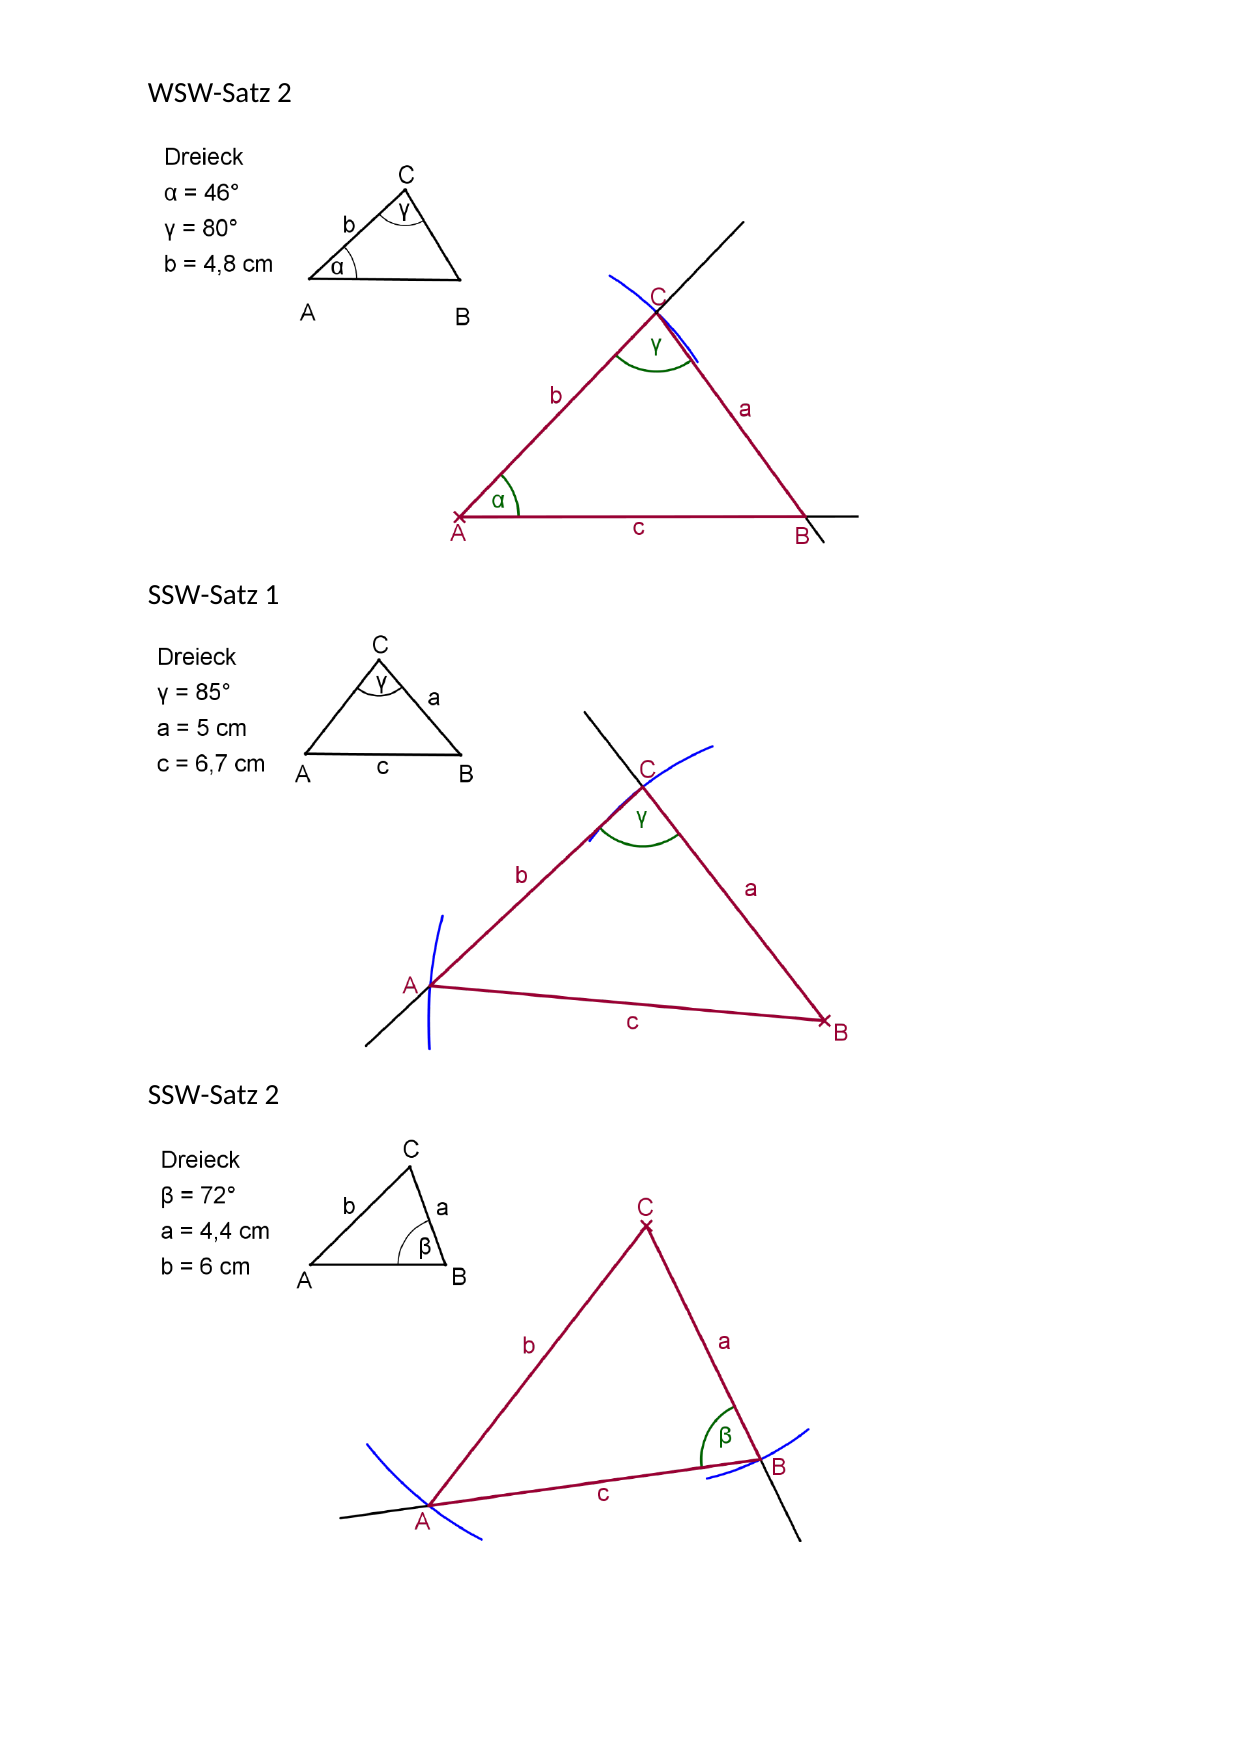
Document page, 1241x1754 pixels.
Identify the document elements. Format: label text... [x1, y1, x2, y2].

picture [147, 631, 857, 1058]
text WSW-Satz 2 [148, 74, 1093, 109]
text SSW-Satz 2 [148, 1076, 1093, 1112]
picture [147, 1131, 829, 1544]
picture [147, 128, 859, 557]
text SSW-Satz 1 [148, 576, 1093, 612]
